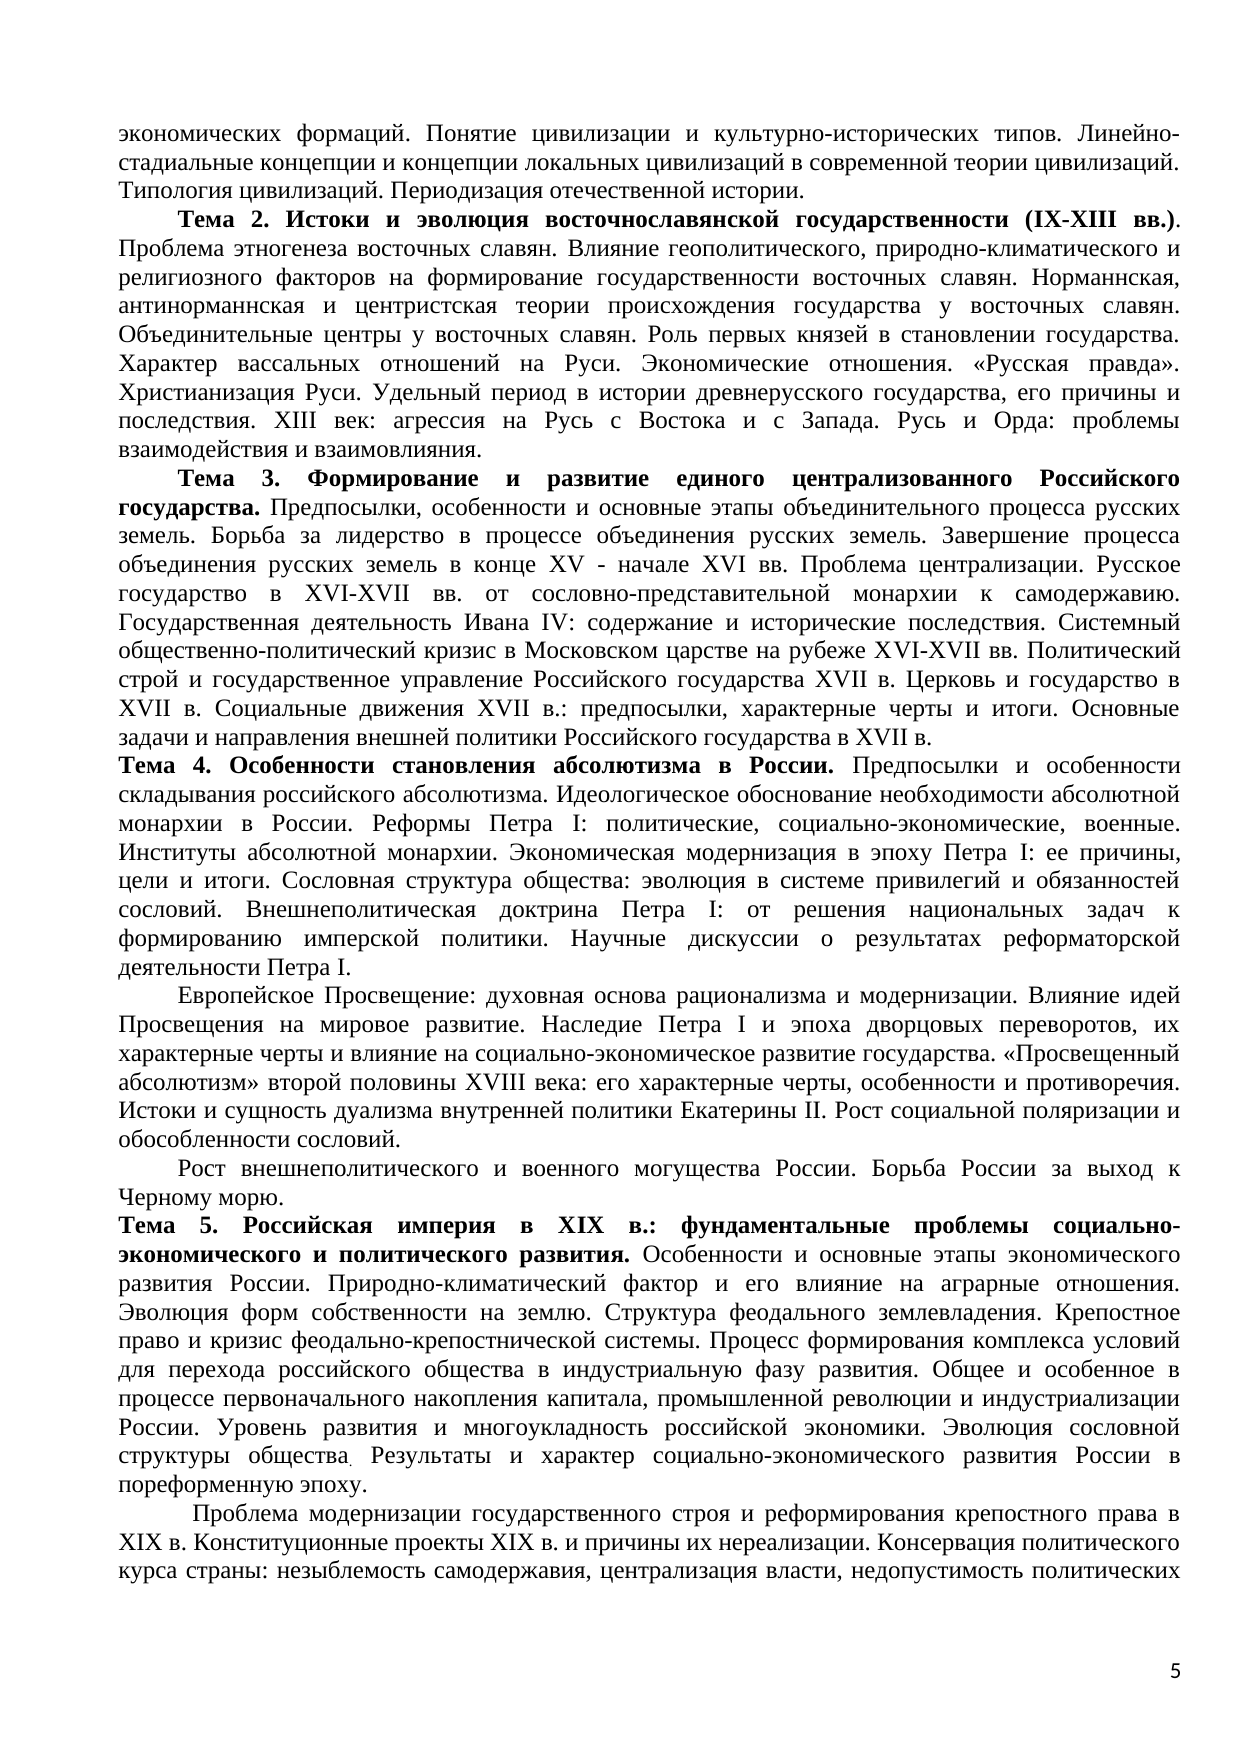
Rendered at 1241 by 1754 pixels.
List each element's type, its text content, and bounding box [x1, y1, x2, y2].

text Тема 2. Истоки и эволюция восточнославянской государственности (IХ-ХIII вв.). Проблема этногенеза восточных славян. Влияние геополитического, природно-климатического и религиозного факторов на формирование государственности восточных славян. Норманнская, антинорманнская и центристская теории происхождения государства у восточных славян. Объединительные центры у восточных славян. Роль первых князей в становлении государства. Характер вассальных отношений на Руси. Экономические отношения. «Русская правда». Христианизация Руси. Удельный период в истории древнерусского государства, его причины и последствия. XIII век: агрессия на Русь с Востока и с Запада. Русь и Орда: проблемы взаимодействия и взаимовлияния. [118, 204, 1181, 463]
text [118, 1498, 1181, 1584]
text Тема 4. Особенности становления абсолютизма в России. Предпосылки и особенности складывания российского абсолютизма. Идеологическое обоснование необходимости абсолютной монархии в России. Реформы Петра I: политические, социально-экономические, военные. Институты абсолютной монархии. Экономическая модернизация в эпоху Петра I: ее причины, цели и итоги. Сословная структура общества: эволюция в системе привилегий и обязанностей сословий. Внешнеполитическая доктрина Петра I: от решения национальных задач к формированию имперской политики. Научные дискуссии о результатах реформаторской деятельности Петра I. [118, 751, 1181, 981]
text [118, 118, 1181, 204]
text Европейское Просвещение: духовная основа рационализма и модернизации. Влияние идей Просвещения на мировое развитие. Наследие Петра I и эпоха дворцовых переворотов, их характерные черты и влияние на социально-экономическое развитие государства. «Просвещенный абсолютизм» второй половины XVIII века: его характерные черты, особенности и противоречия. Истоки и сущность дуализма внутренней политики Екатерины II. Рост социальной поляризации и обособленности сословий. [118, 981, 1181, 1153]
text Тема 3. Формирование и развитие единого централизованного Российского государства. Предпосылки, особенности и основные этапы объединительного процесса русских земель. Борьба за лидерство в процессе объединения русских земель. Завершение процесса объединения русских земель в конце XV - начале XVI вв. Проблема централизации. Русское государство в XVI-XVII вв. от сословно-представительной монархии к самодержавию. Государственная деятельность Ивана IV: содержание и исторические последствия. Системный общественно-политический кризис в Московском царстве на рубеже ХVI-ХVII вв. Политический строй и государственное управление Российского государства XVII в. Церковь и государство в XVII в. Социальные движения XVII в.: предпосылки, характерные черты и итоги. Основные задачи и направления внешней политики Российского государства в XVII в. [118, 463, 1181, 751]
text Рост внешнеполитического и военного могущества России. Борьба России за выход к Черному морю. [118, 1153, 1181, 1211]
text Тема 5. Российская империя в XIX в.: фундаментальные проблемы социально-экономического и политического развития. Особенности и основные этапы экономического развития России. Природно-климатический фактор и его влияние на аграрные отношения. Эволюция форм собственности на землю. Структура феодального землевладения. Крепостное право и кризис феодально-крепостнической системы. Процесс формирования комплекса условий для перехода российского общества в индустриальную фазу развития. Общее и особенное в процессе первоначального накопления капитала, промышленной революции и индустриализации России. Уровень развития и многоукладность российской экономики. Эволюция сословной структуры общества. Результаты и характер социально-экономического развития России в пореформенную эпоху. [118, 1211, 1181, 1498]
